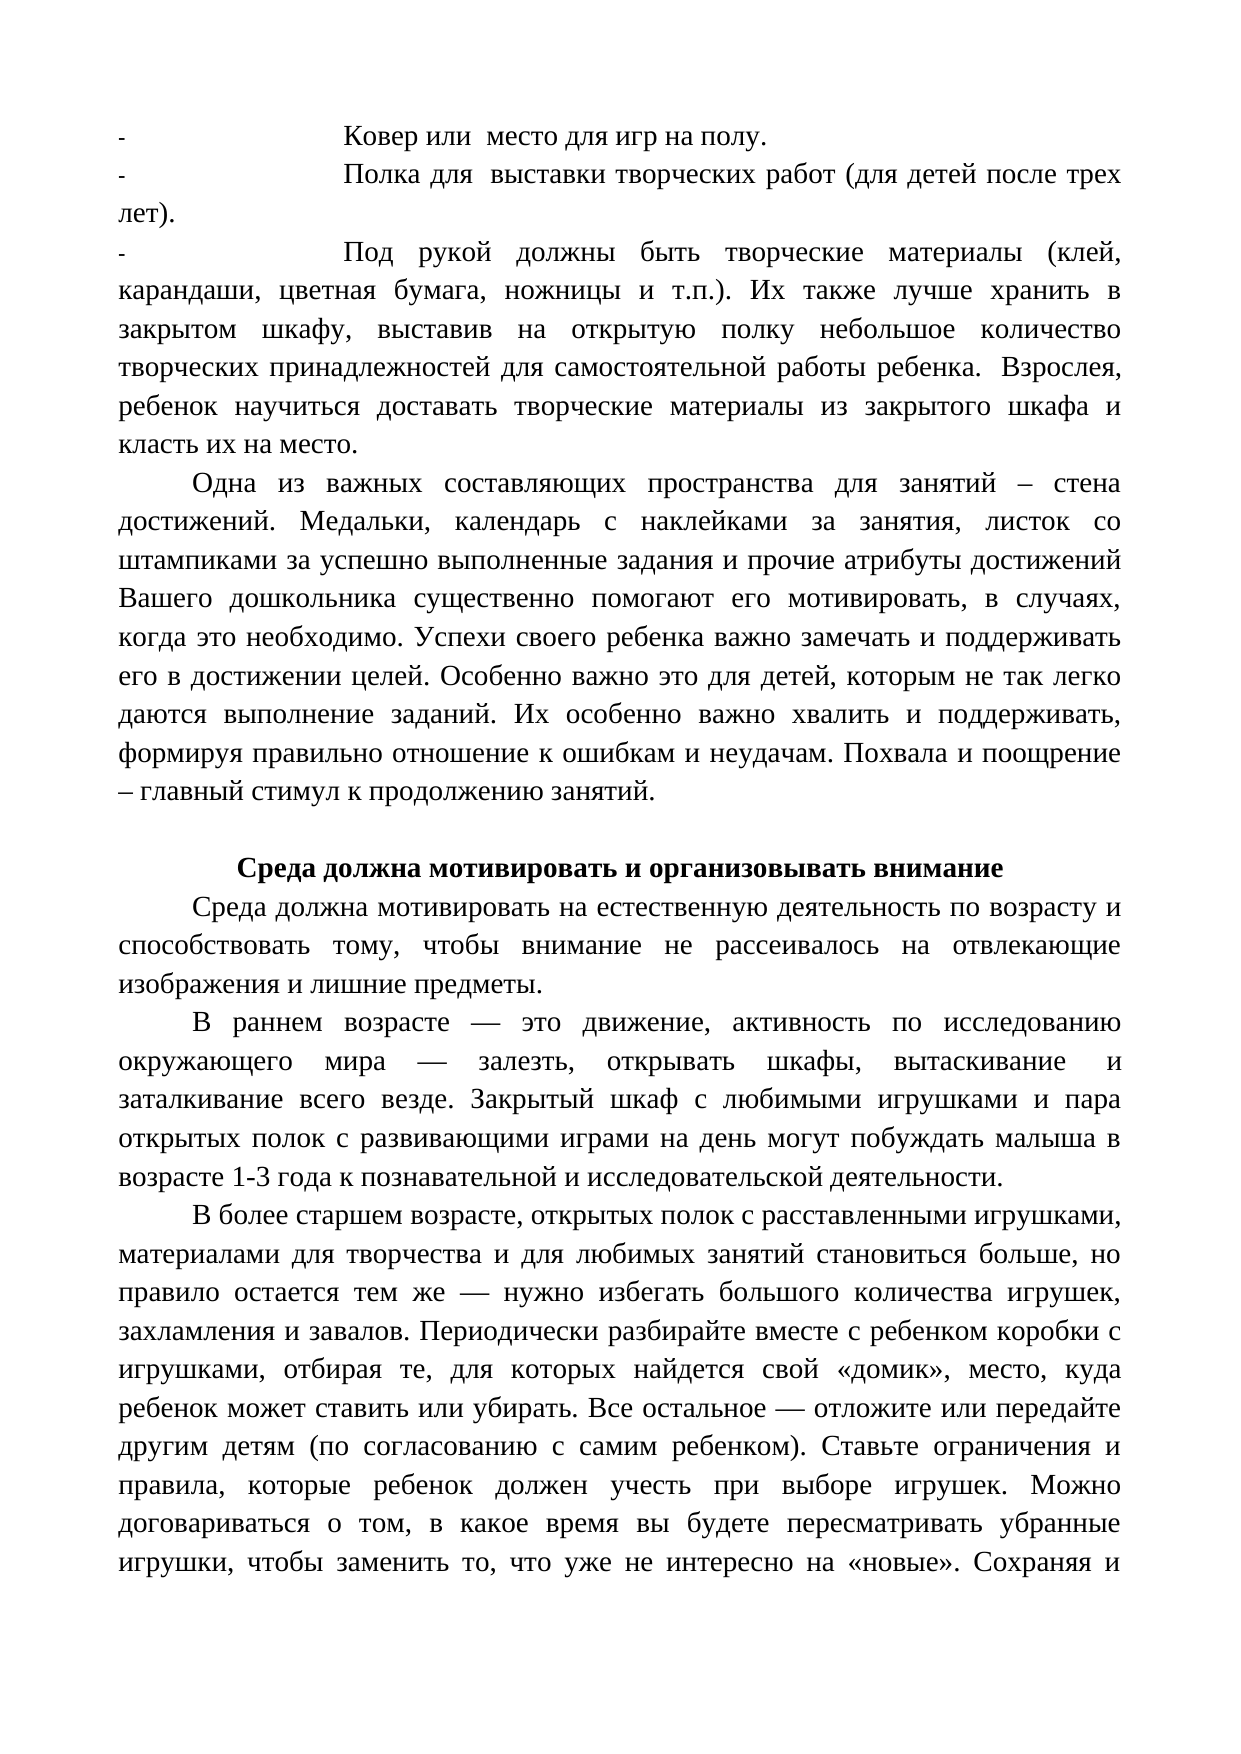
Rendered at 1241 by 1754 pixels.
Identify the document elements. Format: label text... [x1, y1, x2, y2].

list Под рукой должны быть творческие материалы (клей, карандаши, цветная бумага, ножницы и т.п.). Их также лучше хранить в закрытом шкафу, выставив на открытую полку небольшое количество творческих принадлежностей для самостоятельной работы ребенка. Взрослея, ребенок научиться доставать творческие материалы из закрытого шкафа и класть их на место. [118, 234, 1122, 460]
text В раннем возрасте — это движение, активность по исследованию окружающего мира — залезть, открывать шкафы, вытаскивание и заталкивание всего везде. Закрытый шкаф с любимыми игрушками и пара открытых полок с развивающими играми на день могут побуждать малыша в возрасте 1-3 года к познавательной и исследовательской деятельности. [118, 1004, 1122, 1192]
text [118, 1197, 1122, 1578]
text Среда должна мотивировать на естественную деятельность по возрасту и способствовать тому, чтобы внимание не рассеивалось на отвлекающие изображения и лишние предметы. [118, 889, 1122, 999]
text Одна из важных составляющих пространства для занятий – стена достижений. Медальки, календарь с наклейками за занятия, листок со штампиками за успешно выполненные задания и прочие атрибуты достижений Вашего дошкольника существенно помогают его мотивировать, в случаях, когда это необходимо. Успехи своего ребенка важно замечать и поддерживать его в достижении целей. Особенно важно это для детей, которым не так легко даются выполнение заданий. Их особенно важно хвалить и поддерживать, формируя правильно отношение к ошибкам и неудачам. Похвала и поощрение – главный стимул к продолжению занятий. [118, 465, 1122, 807]
list Ковер или место для игр на полу. [118, 118, 1122, 152]
text Среда должна мотивировать и организовывать внимание [118, 850, 1122, 884]
list Полка для выставки творческих работ (для детей после трех лет). [118, 157, 1122, 229]
